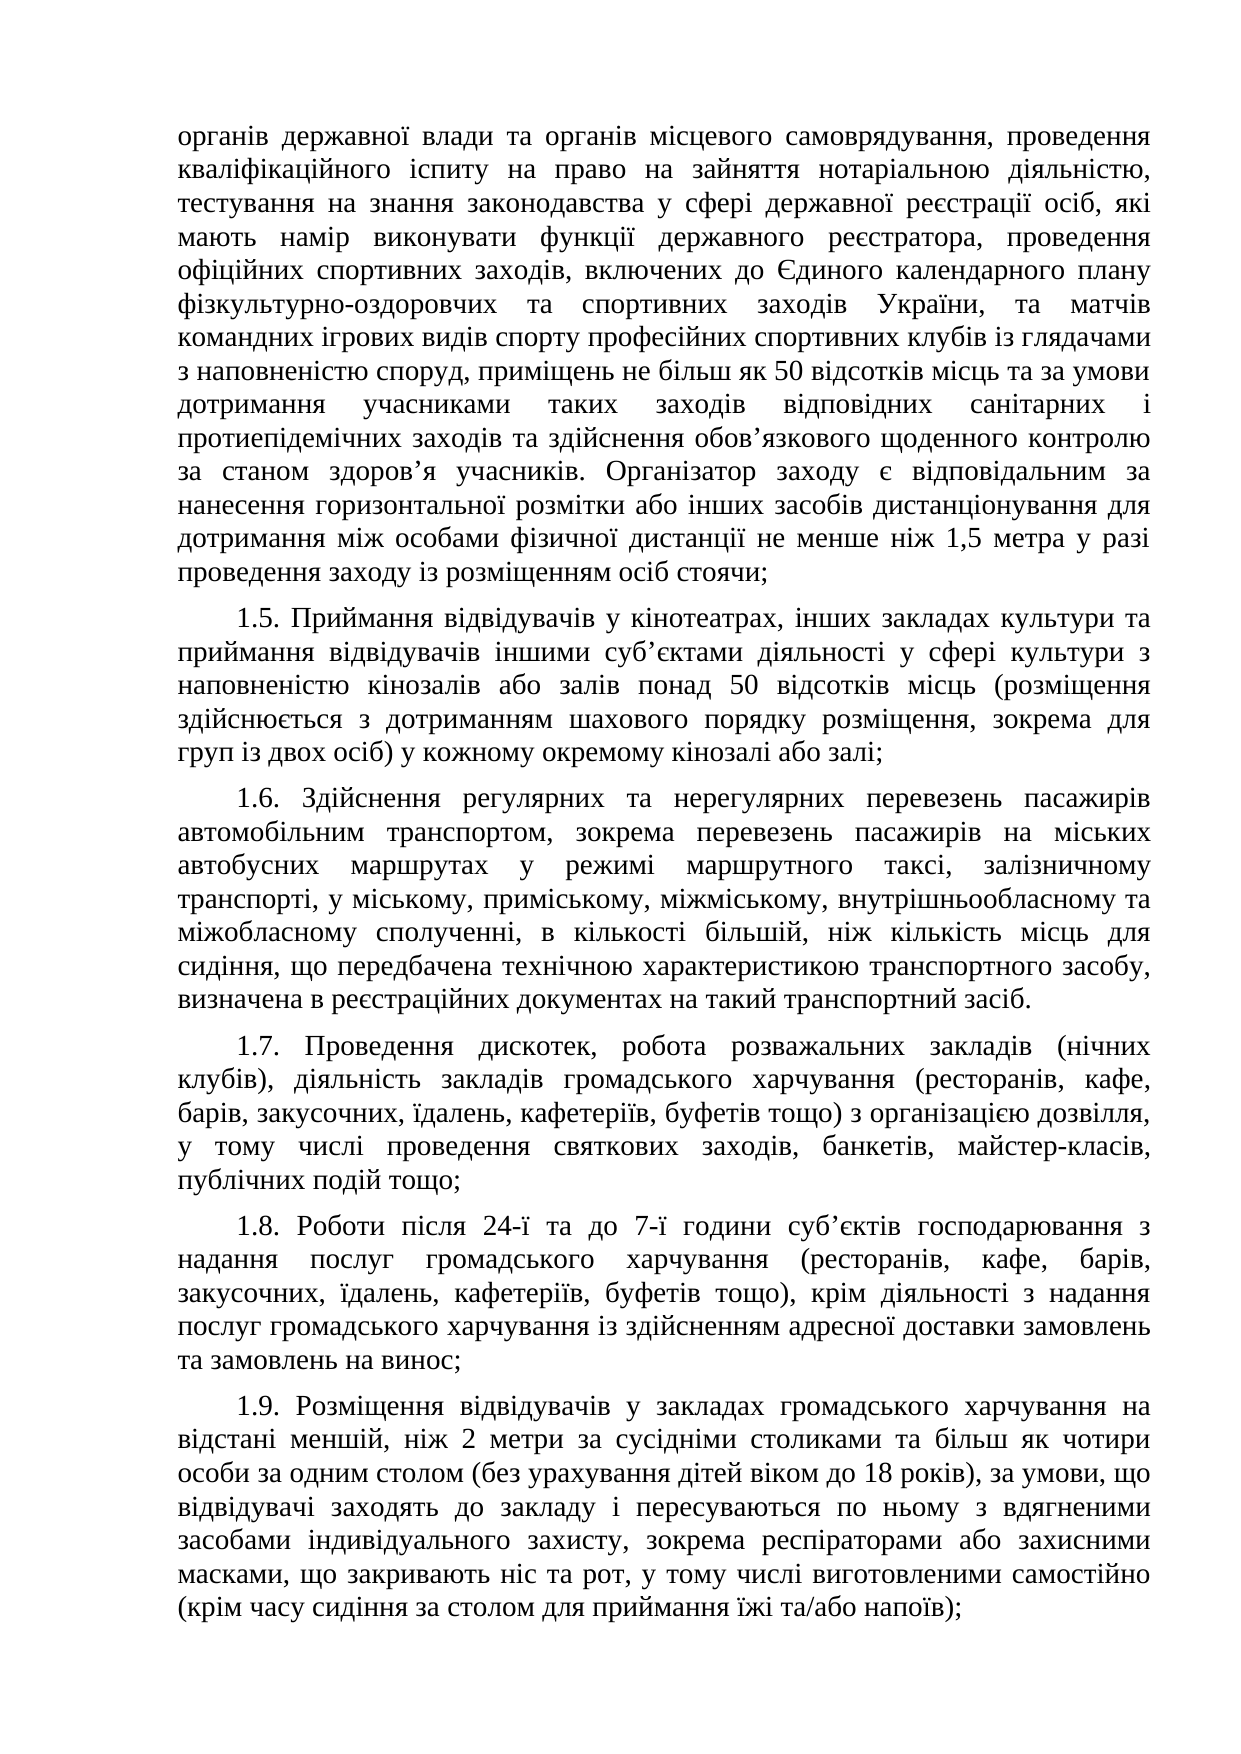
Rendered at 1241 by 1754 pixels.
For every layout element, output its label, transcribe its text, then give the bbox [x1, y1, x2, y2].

text 1.5. Приймання відвідувачів у кінотеатрах, інших закладах культури та приймання відвідувачів іншими суб’єктами діяльності у сфері культури з наповненістю кінозалів або залів понад 50 відсотків місць (розміщення здійснюється з дотриманням шахового порядку розміщення, зокрема для груп із двох осіб) у кожному окремому кінозалі або залі; [177, 600, 1152, 768]
text 1.8. Роботи після 24-ї та до 7-ї години суб’єктів господарювання з надання послуг громадського харчування (ресторанів, кафе, барів, закусочних, їдалень, кафетеріїв, буфетів тощо), крім діяльності з надання послуг громадського харчування із здійсненням адресної доставки замовлень та замовлень на винос; [177, 1208, 1152, 1376]
text 1.9. Розміщення відвідувачів у закладах громадського харчування на відстані меншій, ніж 2 метри за сусідніми столиками та більш як чотири особи за одним столом (без урахування дітей віком до 18 років), за умови, що відвідувачі заходять до закладу і пересуваються по ньому з вдягненими засобами індивідуального захисту, зокрема респіраторами або захисними масками, що закривають ніс та рот, у тому числі виготовленими самостійно (крім часу сидіння за столом для приймання їжі та/або напоїв); [177, 1388, 1152, 1623]
text 1.7. Проведення дискотек, робота розважальних закладів (нічних клубів), діяльність закладів громадського харчування (ресторанів, кафе, барів, закусочних, їдалень, кафетеріїв, буфетів тощо) з організацією дозвілля, у тому числі проведення святкових заходів, банкетів, майстер-класів, публічних подій тощо; [177, 1028, 1152, 1195]
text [177, 118, 1152, 588]
text 1.6. Здійснення регулярних та нерегулярних перевезень пасажирів автомобільним транспортом, зокрема перевезень пасажирів на міських автобусних маршрутах у режимі маршрутного таксі, залізничному транспорті, у міському, приміському, міжміському, внутрішньообласному та міжобласному сполученні, в кількості більшій, ніж кількість місць для сидіння, що передбачена технічною характеристикою транспортного засобу, визначена в реєстраційних документах на такий транспортний засіб. [177, 780, 1152, 1015]
